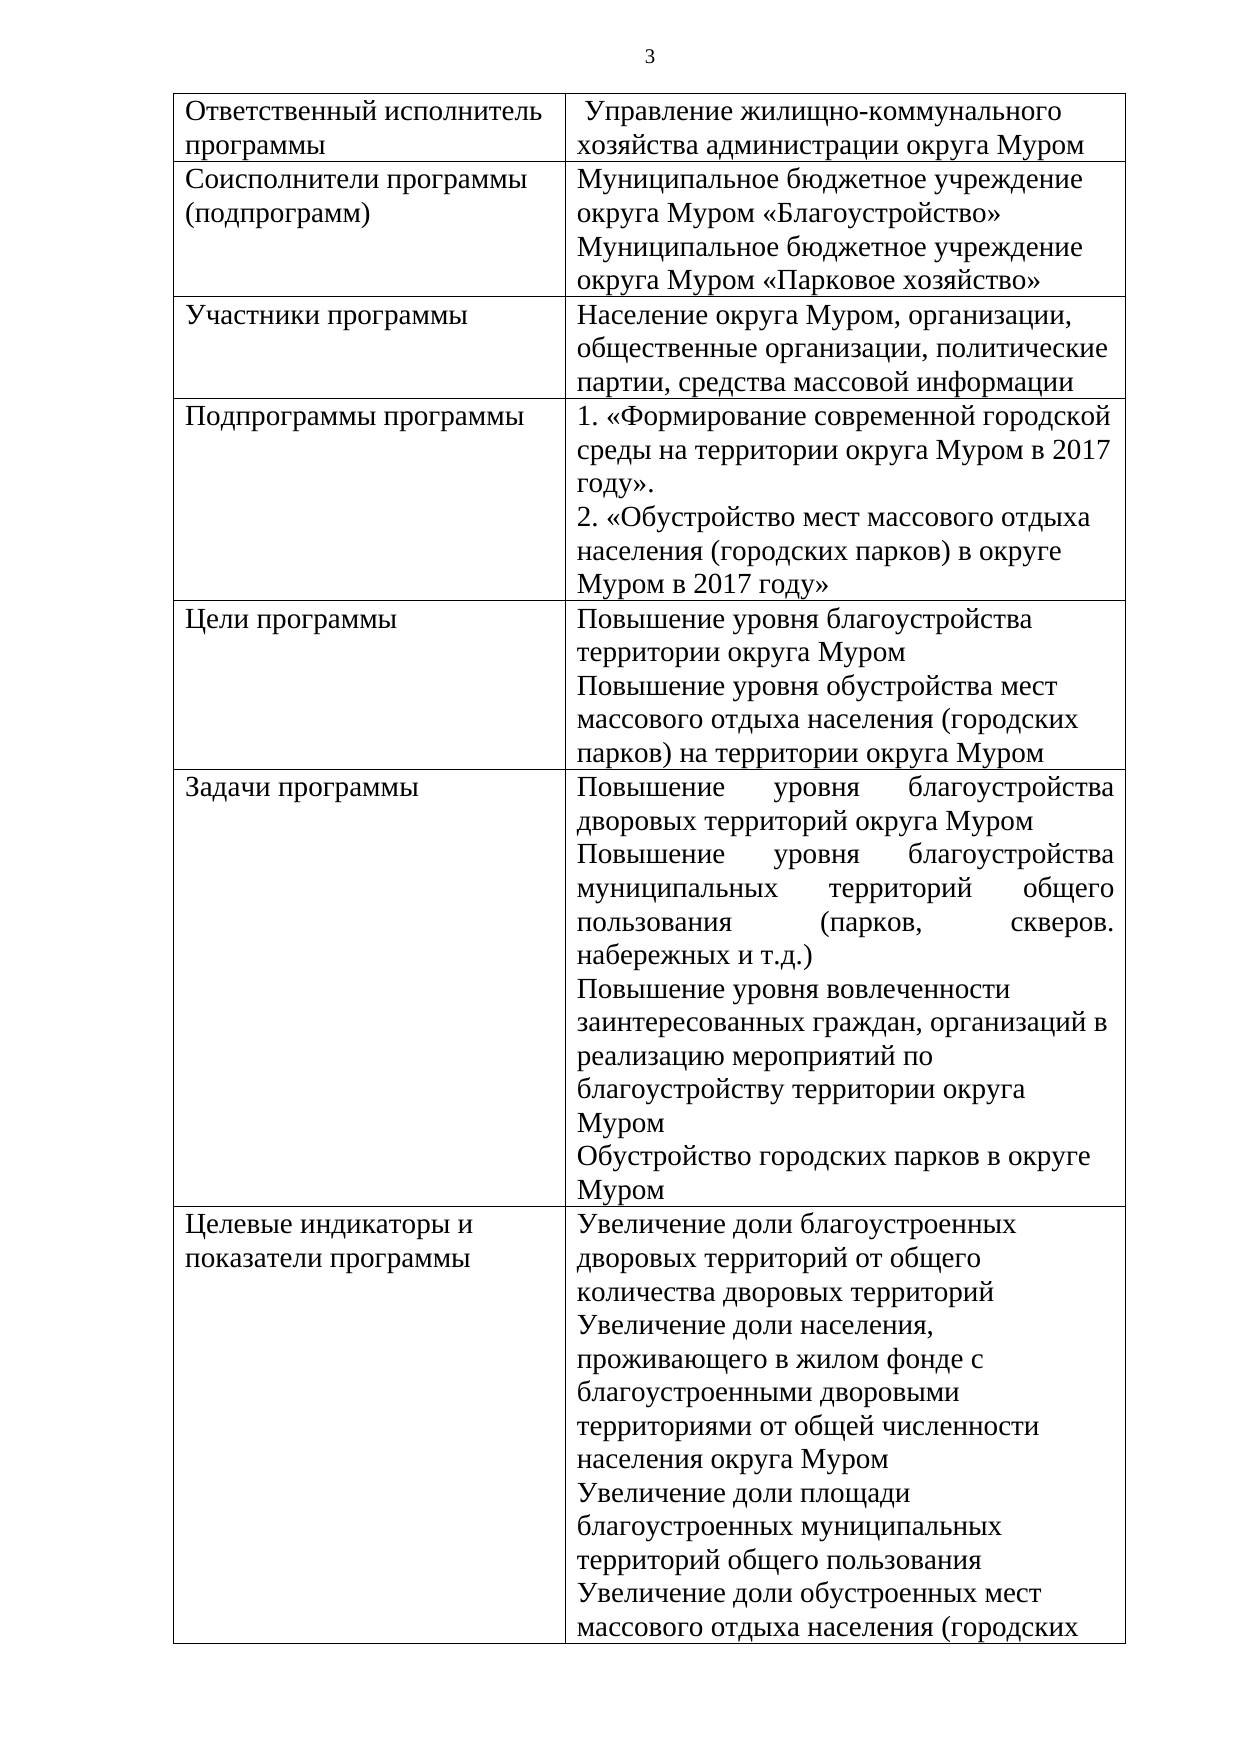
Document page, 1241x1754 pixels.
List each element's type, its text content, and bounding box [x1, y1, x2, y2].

table_cell Повышение уровня благоустройства территории округа Муром Повышение уровня обустройства мест массового отдыха населения (городских парков) на территории округа Муром [566, 601, 1125, 768]
table_cell Муниципальное бюджетное учреждение округа Муром «Благоустройство» Муниципальное бюджетное учреждение округа Муром «Парковое хозяйство» [566, 162, 1125, 296]
table_cell Цели программы [174, 601, 565, 768]
table_cell Соисполнители программы (подпрограмм) [174, 162, 565, 296]
table_cell Подпрограммы программы [174, 399, 565, 600]
table_cell Население округа Муром, организации, общественные организации, политические партии, средства массовой информации [566, 297, 1125, 397]
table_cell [174, 1207, 565, 1643]
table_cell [566, 1207, 1125, 1643]
table_cell Задачи программы [174, 770, 565, 1206]
table_cell Управление жилищно-коммунального хозяйства администрации округа Муром [566, 94, 1125, 161]
table_cell Ответственный исполнитель программы [174, 94, 565, 161]
table_cell Участники программы [174, 297, 565, 397]
table_cell 1. «Формирование современной городской среды на территории округа Муром в 2017 году». 2. «Обустройство мест массового отдыха населения (городских парков) в округе Муром в 2017 году» [566, 399, 1125, 600]
table_cell Повышение уровня благоустройства дворовых территорий округа Муром Повышение уровня благоустройства муниципальных территорий общего пользования (парков, скверов. набережных и т.д.) Повышение уровня вовлеченности заинтересованных граждан, организаций в реализацию мероприятий по благоустройству территории округа Муром Обустройство городских парков в округе Муром [566, 770, 1125, 1206]
